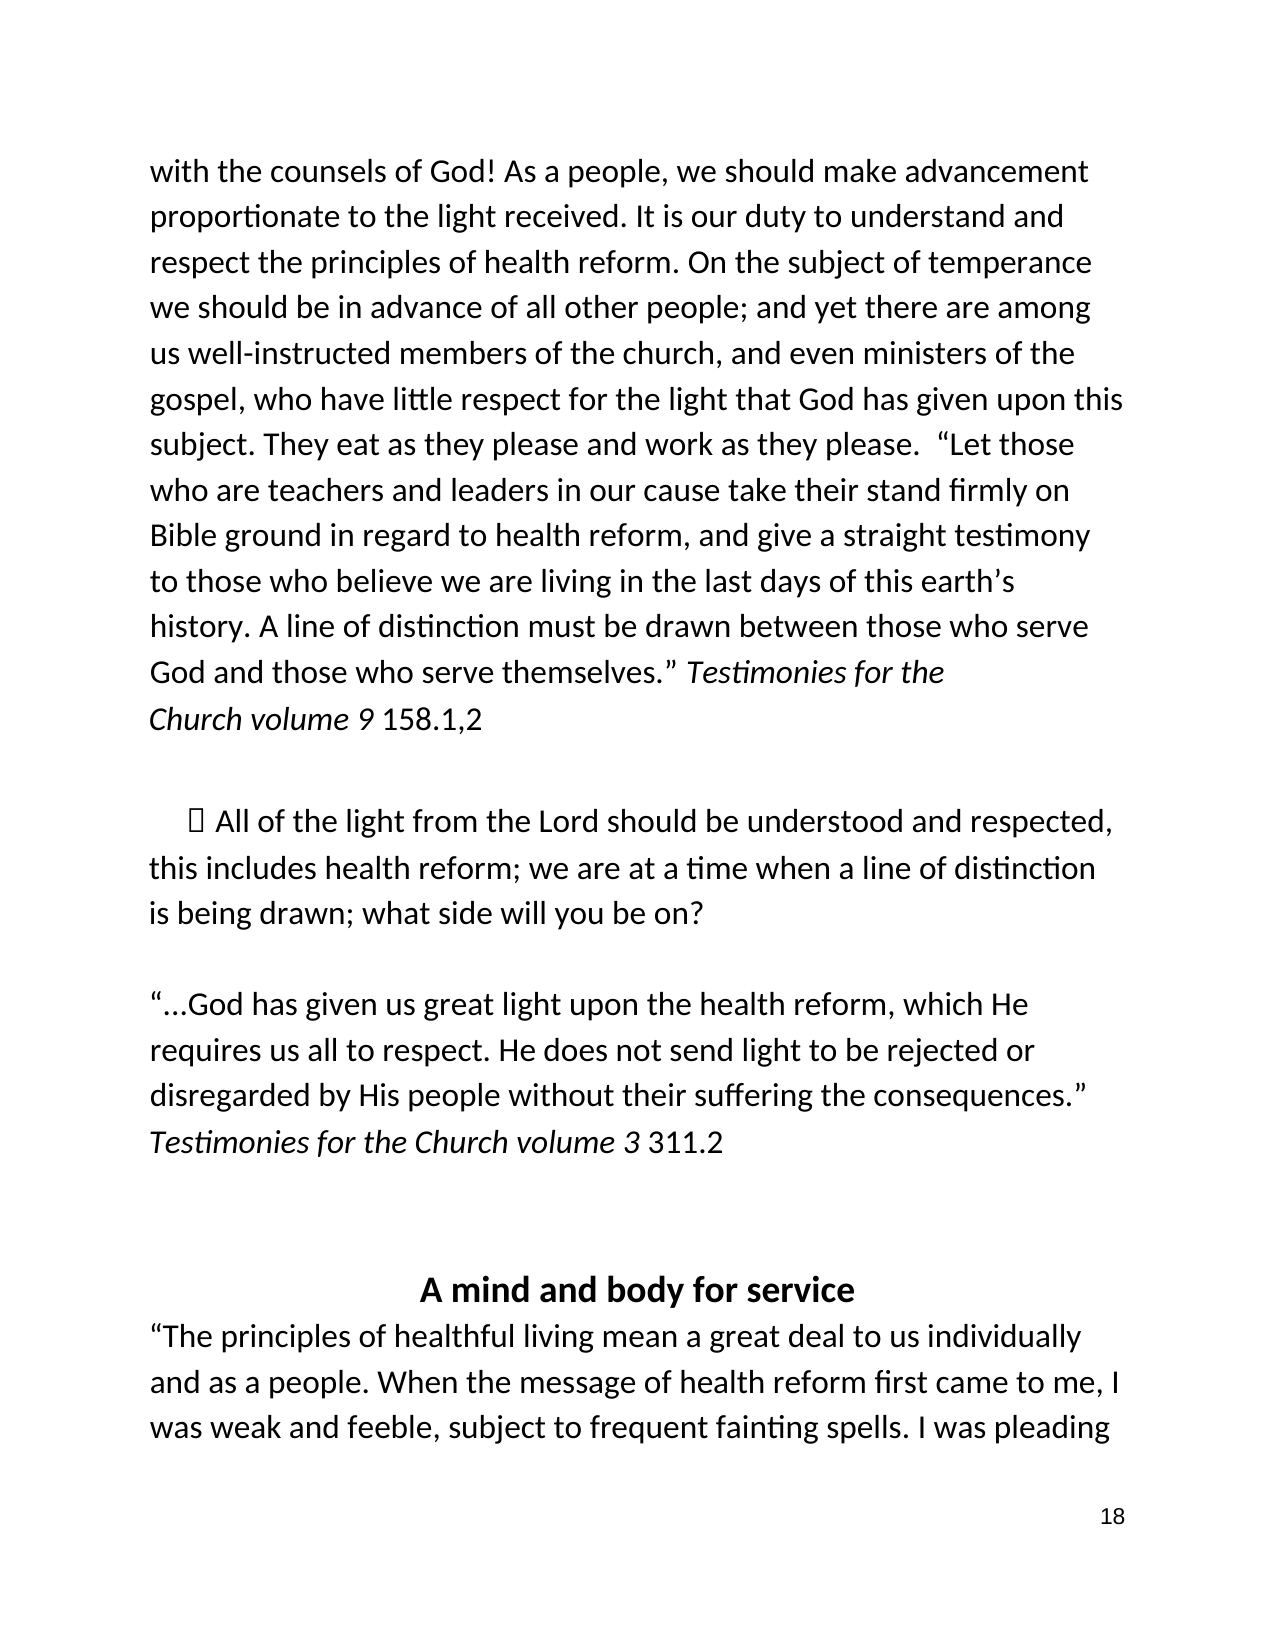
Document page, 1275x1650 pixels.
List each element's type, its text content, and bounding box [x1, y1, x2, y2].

text “...God has given us great light upon the health reform, which He requires us all to respect. He does not send light to be rejected or disregarded by His people without their suffering the consequences.” [148, 983, 1124, 1115]
text  All of the light from the Lord should be understood and respected, this includes health reform; we are at a time when a line of distinction is being drawn; what side will you be on? [148, 797, 1124, 933]
subtitle A mind and body for service [163, 1266, 1112, 1312]
subtitle Church volume 9 158.1,2 [148, 698, 1151, 738]
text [148, 1315, 1124, 1447]
text Testimonies for the Church volume 3 311.2 [148, 1121, 1187, 1162]
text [148, 150, 1124, 691]
